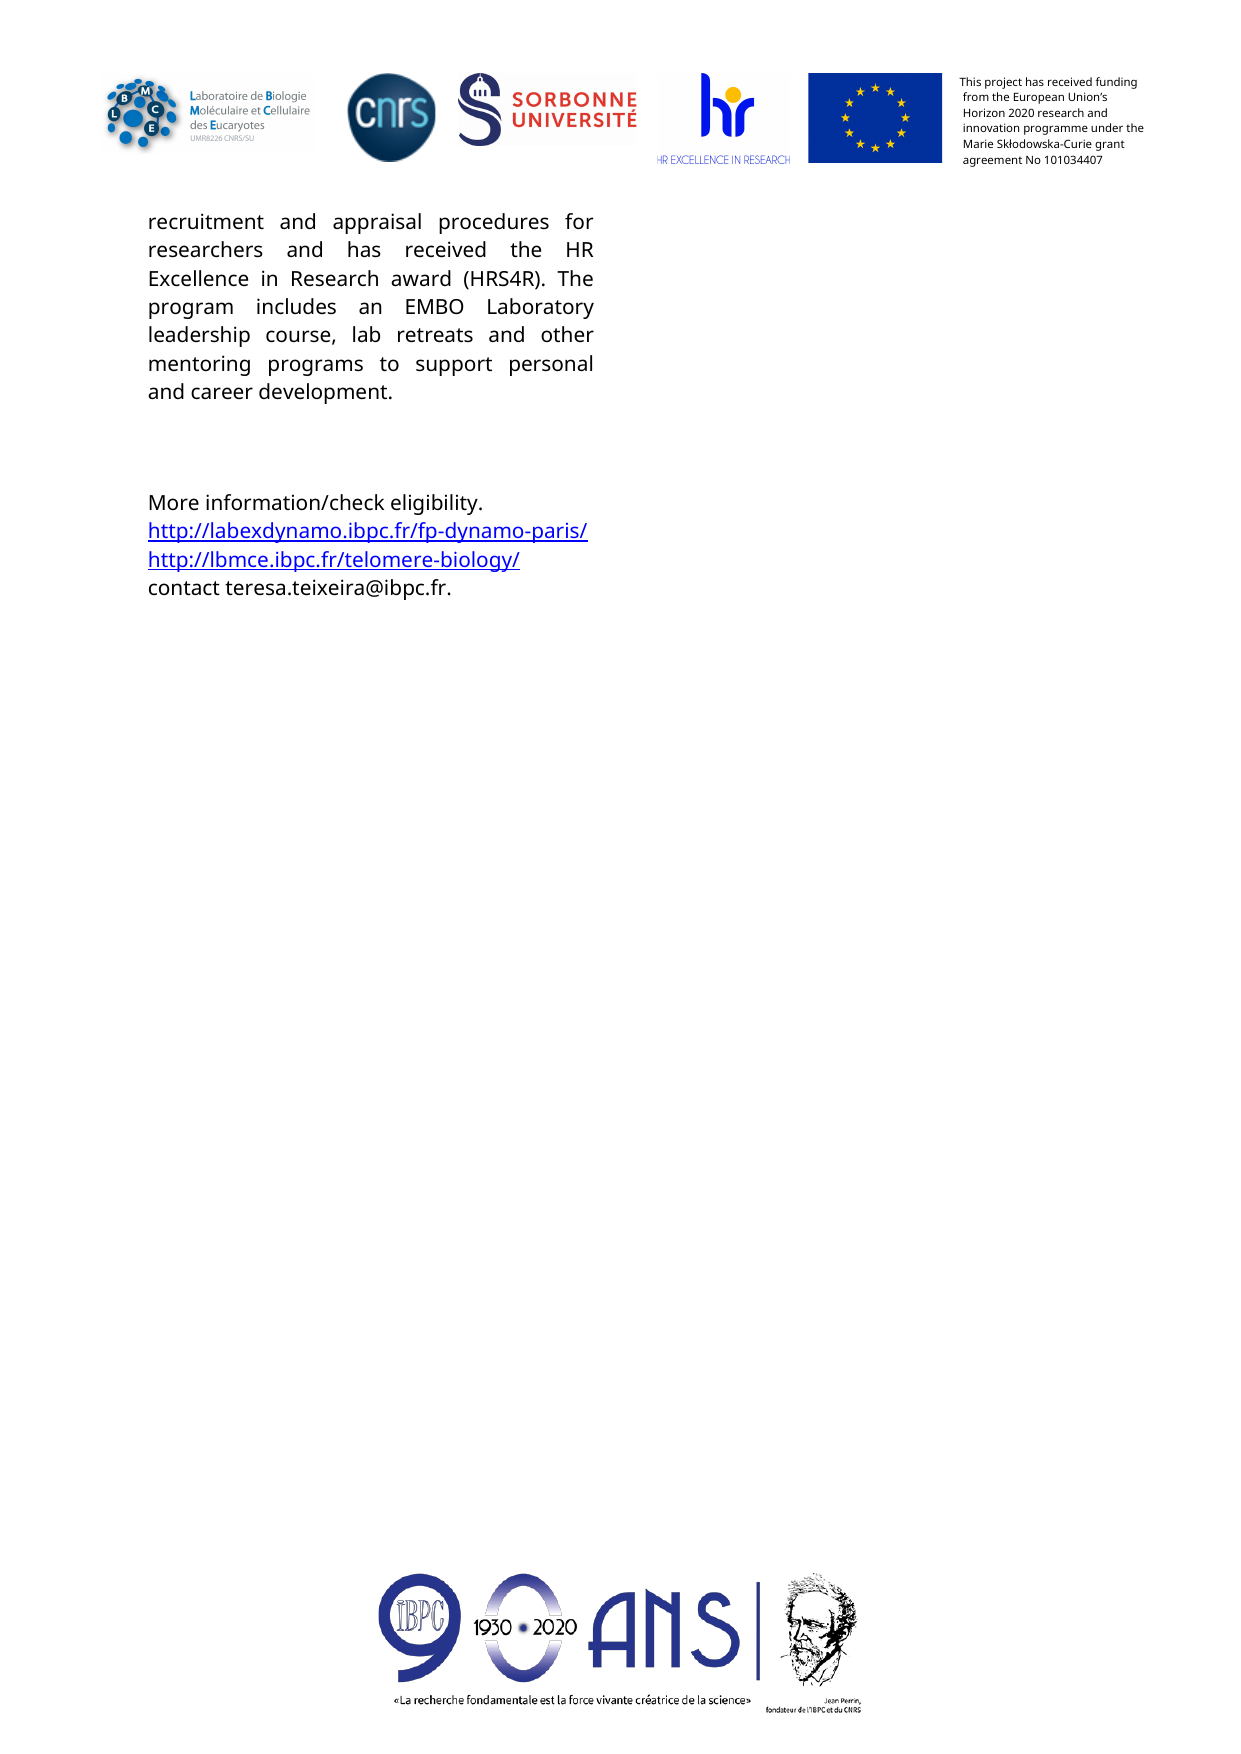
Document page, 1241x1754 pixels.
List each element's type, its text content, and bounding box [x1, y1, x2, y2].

picture [378, 1573, 862, 1714]
picture [657, 73, 790, 164]
text http://labexdynamo.ibpc.fr/fp-dynamo-paris/ [148, 516, 594, 545]
picture [458, 73, 637, 146]
text contact teresa.teixeira@ibpc.fr. [148, 573, 594, 602]
picture [808, 73, 943, 163]
picture [99, 73, 314, 154]
text More information/check eligibility. [148, 488, 594, 516]
picture [347, 73, 436, 162]
text http://lbmce.ibpc.fr/telomere-biology/ [148, 545, 594, 573]
